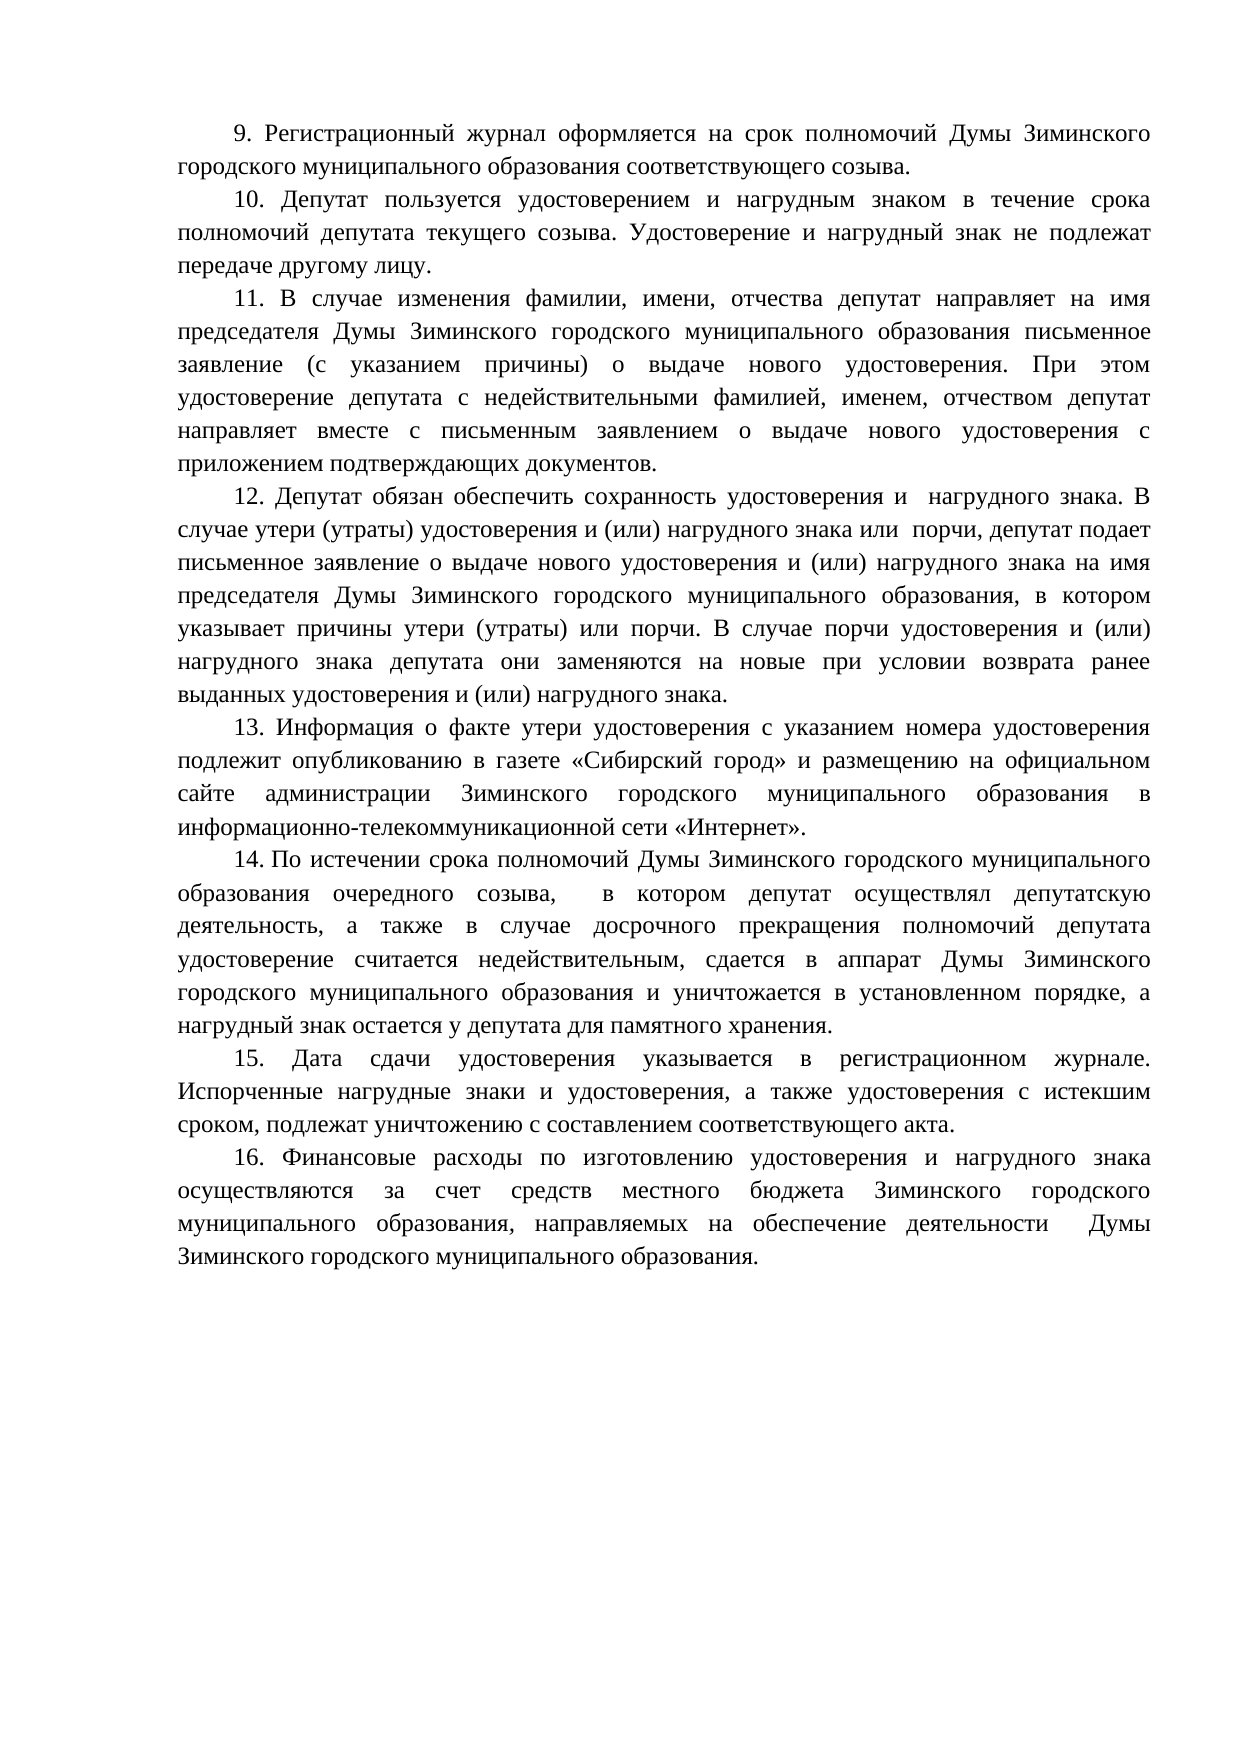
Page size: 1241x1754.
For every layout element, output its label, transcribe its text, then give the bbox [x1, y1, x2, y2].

text 9. Регистрационный журнал оформляется на срок полномочий Думы Зиминского городского муниципального образования соответствующего созыва. [177, 118, 1152, 180]
text 11. В случае изменения фамилии, имени, отчества депутат направляет на имя председателя Думы Зиминского городского муниципального образования письменное заявление (с указанием причины) о выдаче нового удостоверения. При этом удостоверение депутата с недействительными фамилией, именем, отчеством депутат направляет вместе с письменным заявлением о выдаче нового удостоверения с приложением подтверждающих документов. [177, 283, 1152, 477]
text 13. Информация о факте утери удостоверения с указанием номера удостоверения подлежит опубликованию в газете «Сибирский город» и размещению на официальном сайте администрации Зиминского городского муниципального образования в информационно-телекоммуникационной сети «Интернет». [177, 712, 1152, 840]
text 16. Финансовые расходы по изготовлению удостоверения и нагрудного знака осуществляются за счет средств местного бюджета Зиминского городского муниципального образования, направляемых на обеспечение деятельности Думы Зиминского городского муниципального образования. [177, 1142, 1152, 1269]
text 10. Депутат пользуется удостоверением и нагрудным знаком в течение срока полномочий депутата текущего созыва. Удостоверение и нагрудный знак не подлежат передаче другому лицу. [177, 184, 1152, 279]
text 12. Депутат обязан обеспечить сохранность удостоверения и нагрудного знака. В случае утери (утраты) удостоверения и (или) нагрудного знака или порчи, депутат подает письменное заявление о выдаче нового удостоверения и (или) нагрудного знака на имя председателя Думы Зиминского городского муниципального образования, в котором указывает причины утери (утраты) или порчи. В случае порчи удостоверения и (или) нагрудного знака депутата они заменяются на новые при условии возврата ранее выданных удостоверения и (или) нагрудного знака. [177, 481, 1152, 708]
text 15. Дата сдачи удостоверения указывается в регистрационном журнале. Испорченные нагрудные знаки и удостоверения, а также удостоверения с истекшим сроком, подлежат уничтожению с составлением соответствующего акта. [177, 1043, 1152, 1137]
text 14. По истечении срока полномочий Думы Зиминского городского муниципального образования очередного созыва, в котором депутат осуществлял депутатскую деятельность, а также в случае досрочного прекращения полномочий депутата удостоверение считается недействительным, сдается в аппарат Думы Зиминского городского муниципального образования и уничтожается в установленном порядке, а нагрудный знак остается у депутата для памятного хранения. [177, 844, 1152, 1038]
